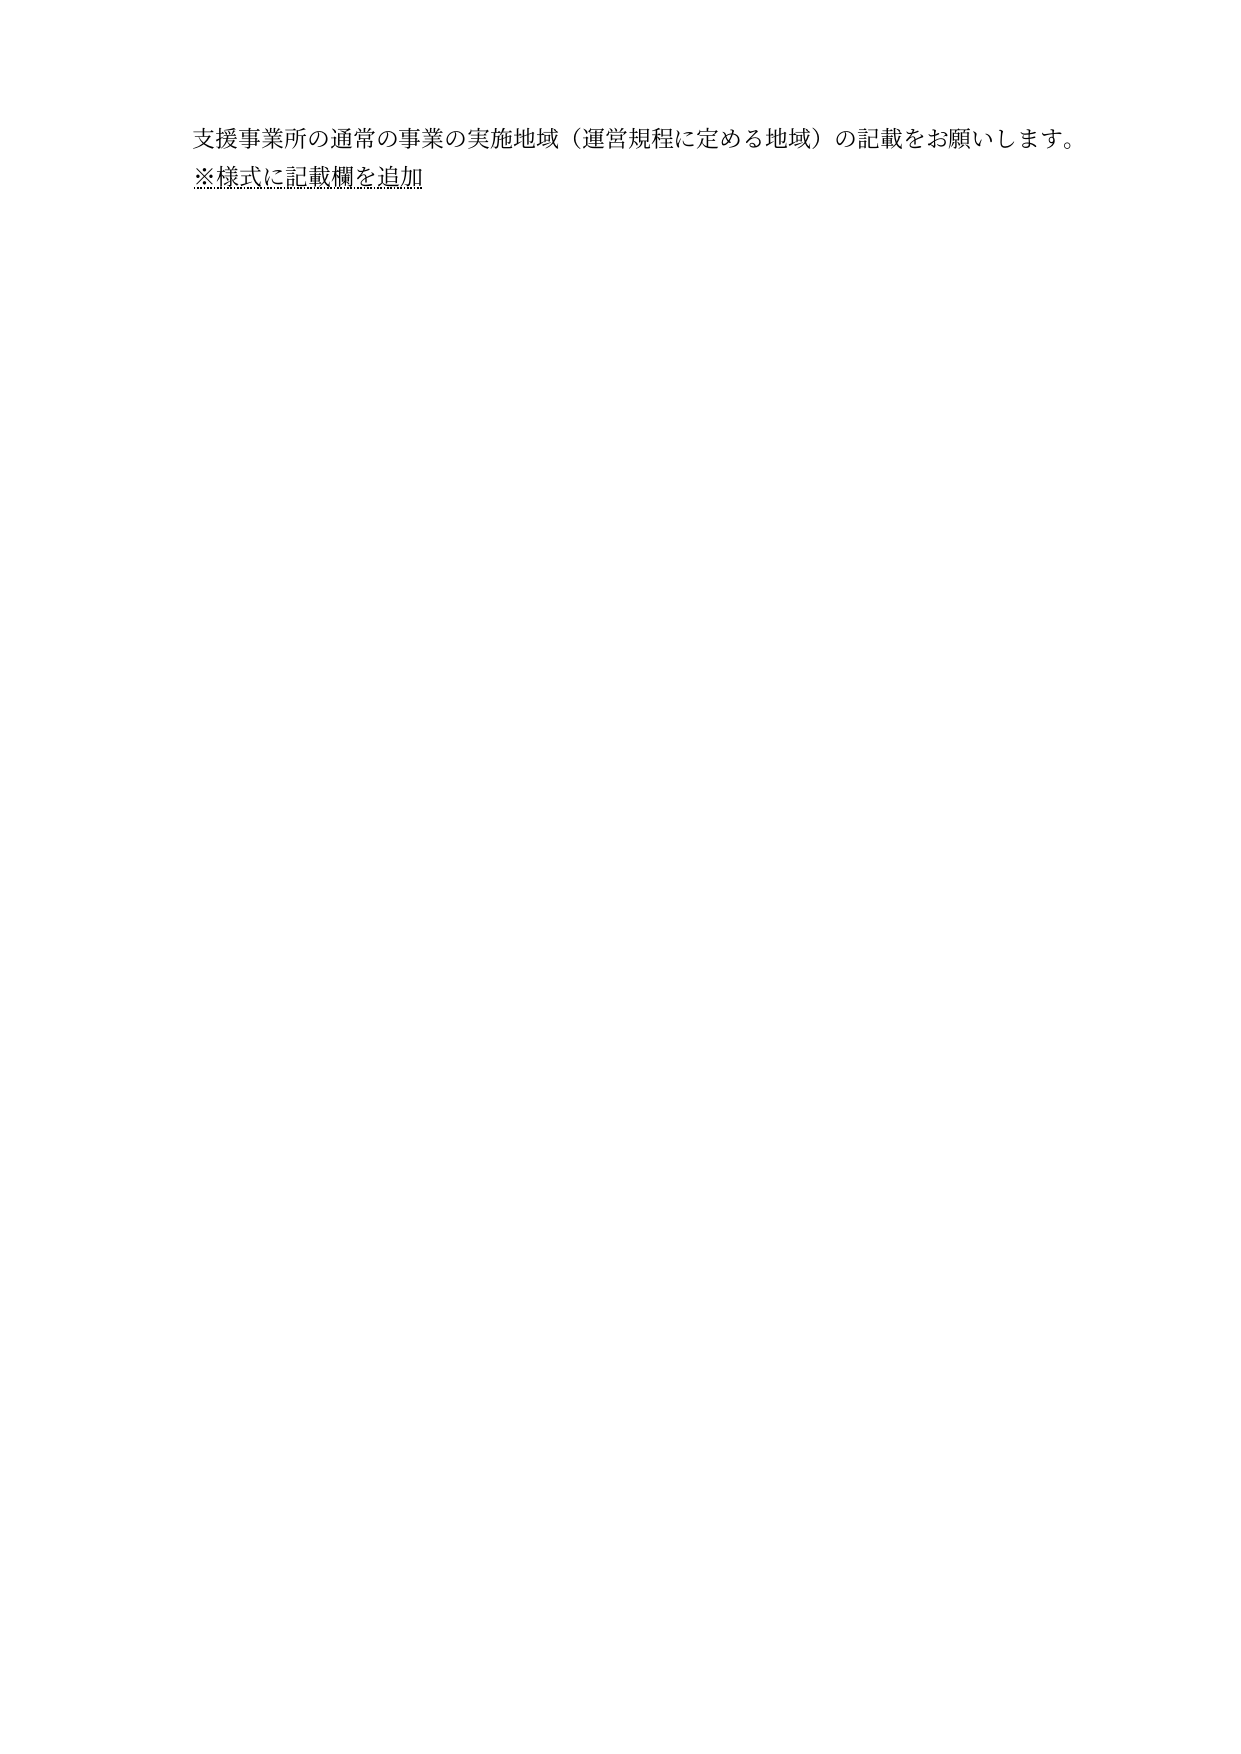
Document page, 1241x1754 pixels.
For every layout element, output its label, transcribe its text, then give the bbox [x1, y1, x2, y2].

text ※様式に記載欄を追加 [148, 156, 1122, 194]
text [169, 119, 1122, 156]
